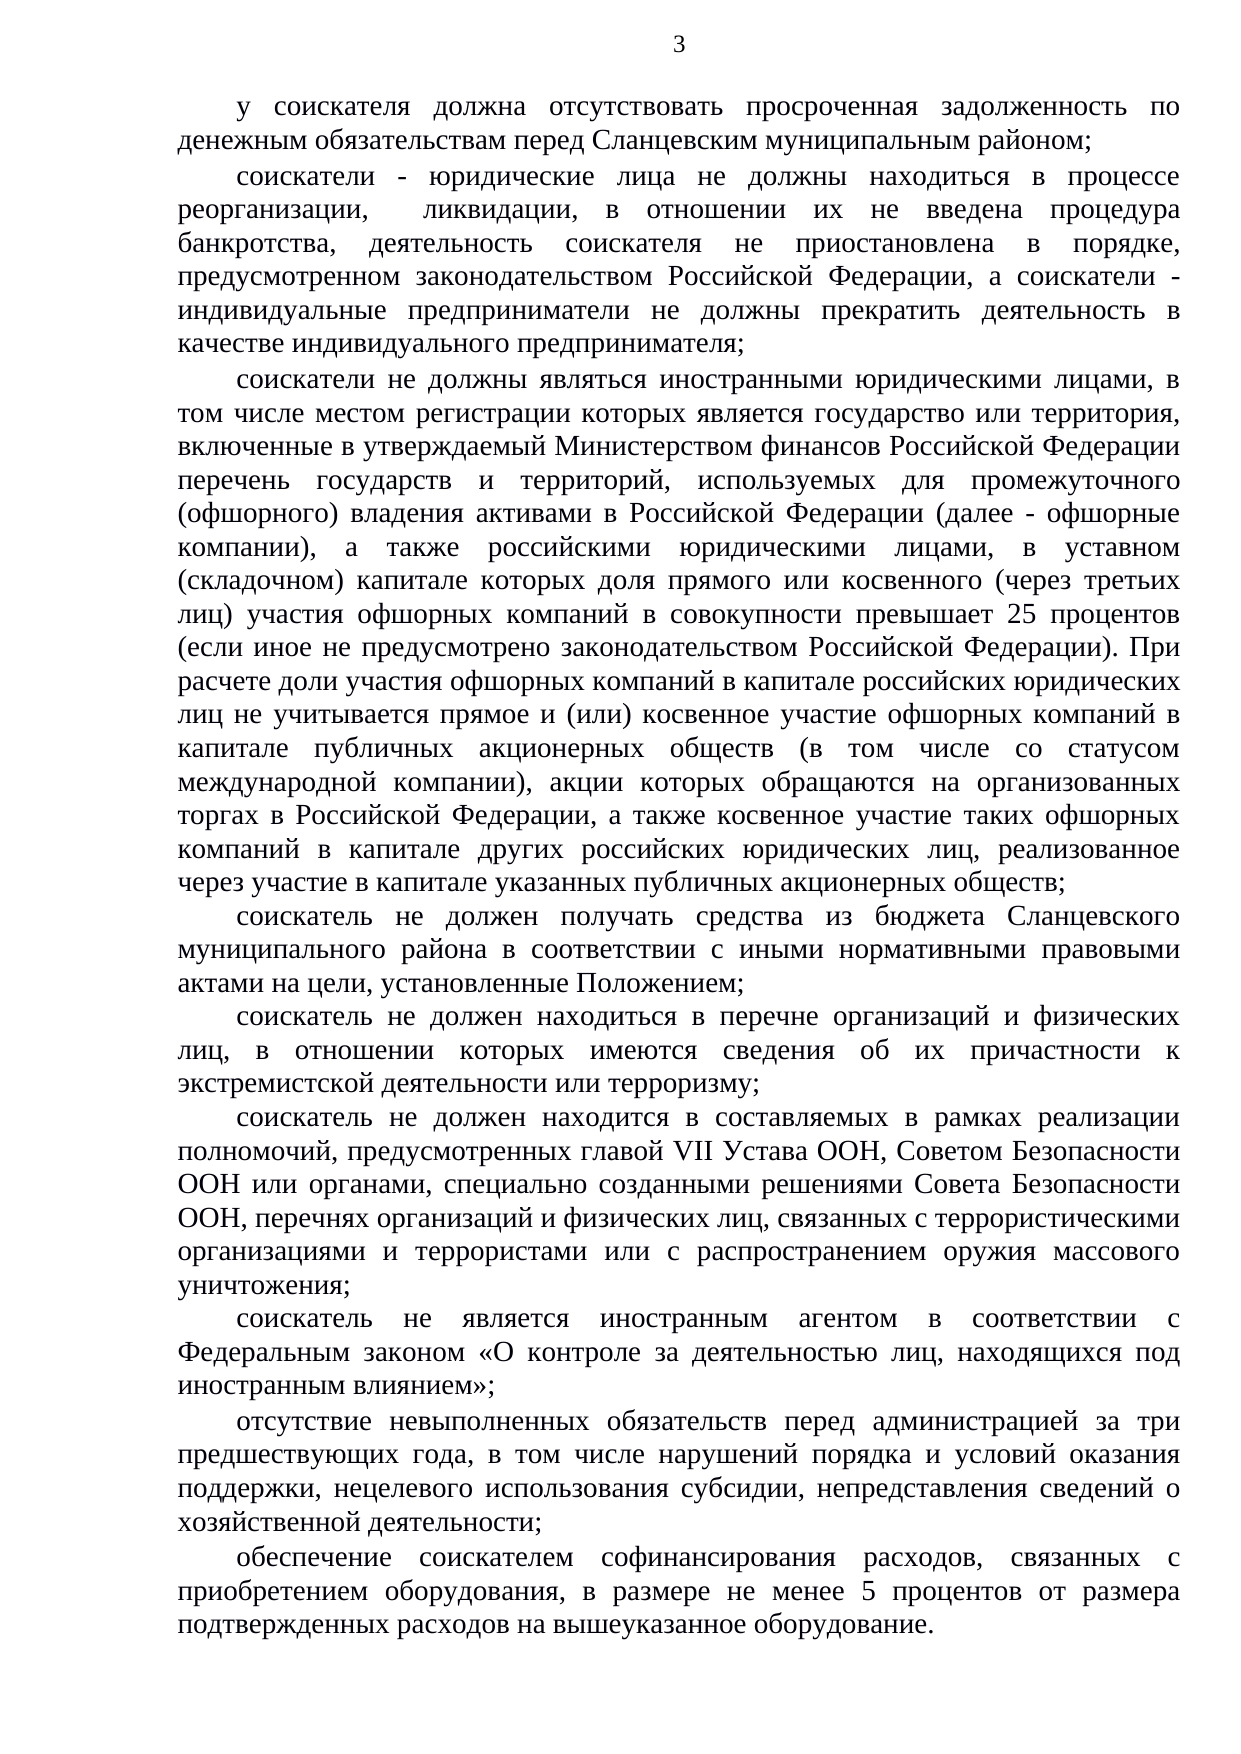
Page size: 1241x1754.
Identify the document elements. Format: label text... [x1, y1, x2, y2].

text соискатель не должен находится в составляемых в рамках реализации полномочий, предусмотренных главой VII Устава ООН, Советом Безопасности ООН или органами, специально созданными решениями Совета Безопасности ООН, перечнях организаций и физических лиц, связанных с террористическими организациями и террористами или с распространением оружия массового уничтожения; [177, 1099, 1181, 1300]
text соискатель не является иностранным агентом в соответствии с Федеральным законом «О контроле за деятельностью лиц, находящихся под иностранным влиянием»; [177, 1300, 1181, 1401]
text обеспечение соискателем софинансирования расходов, связанных с приобретением оборудования, в размере не менее 5 процентов от размера подтвержденных расходов на вышеуказанное оборудование. [177, 1539, 1181, 1640]
text отсутствие невыполненных обязательств перед администрацией за три предшествующих года, в том числе нарушений порядка и условий оказания поддержки, нецелевого использования субсидии, непредставления сведений о хозяйственной деятельности; [177, 1403, 1181, 1537]
text соискатель не должен находиться в перечне организаций и физических лиц, в отношении которых имеются сведения об их причастности к экстремистской деятельности или терроризму; [177, 998, 1181, 1099]
text соискатель не должен получать средства из бюджета Сланцевского муниципального района в соответствии с иными нормативными правовыми актами на цели, установленные Положением; [177, 898, 1181, 998]
text соискатели - юридические лица не должны находиться в процессе реорганизации, ликвидации, в отношении их не введена процедура банкротства, деятельность соискателя не приостановлена в порядке, предусмотренном законодательством Российской Федерации, а соискатели - индивидуальные предприниматели не должны прекратить деятельность в качестве индивидуального предпринимателя; [177, 158, 1181, 359]
text соискатели не должны являться иностранными юридическими лицами, в том числе местом регистрации которых является государство или территория, включенные в утверждаемый Министерством финансов Российской Федерации перечень государств и территорий, используемых для промежуточного (офшорного) владения активами в Российской Федерации (далее - офшорные компании), а также российскими юридическими лицами, в уставном (складочном) капитале которых доля прямого или косвенного (через третьих лиц) участия офшорных компаний в совокупности превышает 25 процентов (если иное не предусмотрено законодательством Российской Федерации). При расчете доли участия офшорных компаний в капитале российских юридических лиц не учитывается прямое и (или) косвенное участие офшорных компаний в капитале публичных акционерных обществ (в том числе со статусом международной компании), акции которых обращаются на организованных торгах в Российской Федерации, а также косвенное участие таких офшорных компаний в капитале других российских юридических лиц, реализованное через участие в капитале указанных публичных акционерных обществ; [177, 361, 1181, 898]
text у соискателя должна отсутствовать просроченная задолженность по денежным обязательствам перед Сланцевским муниципальным районом; [177, 88, 1181, 156]
